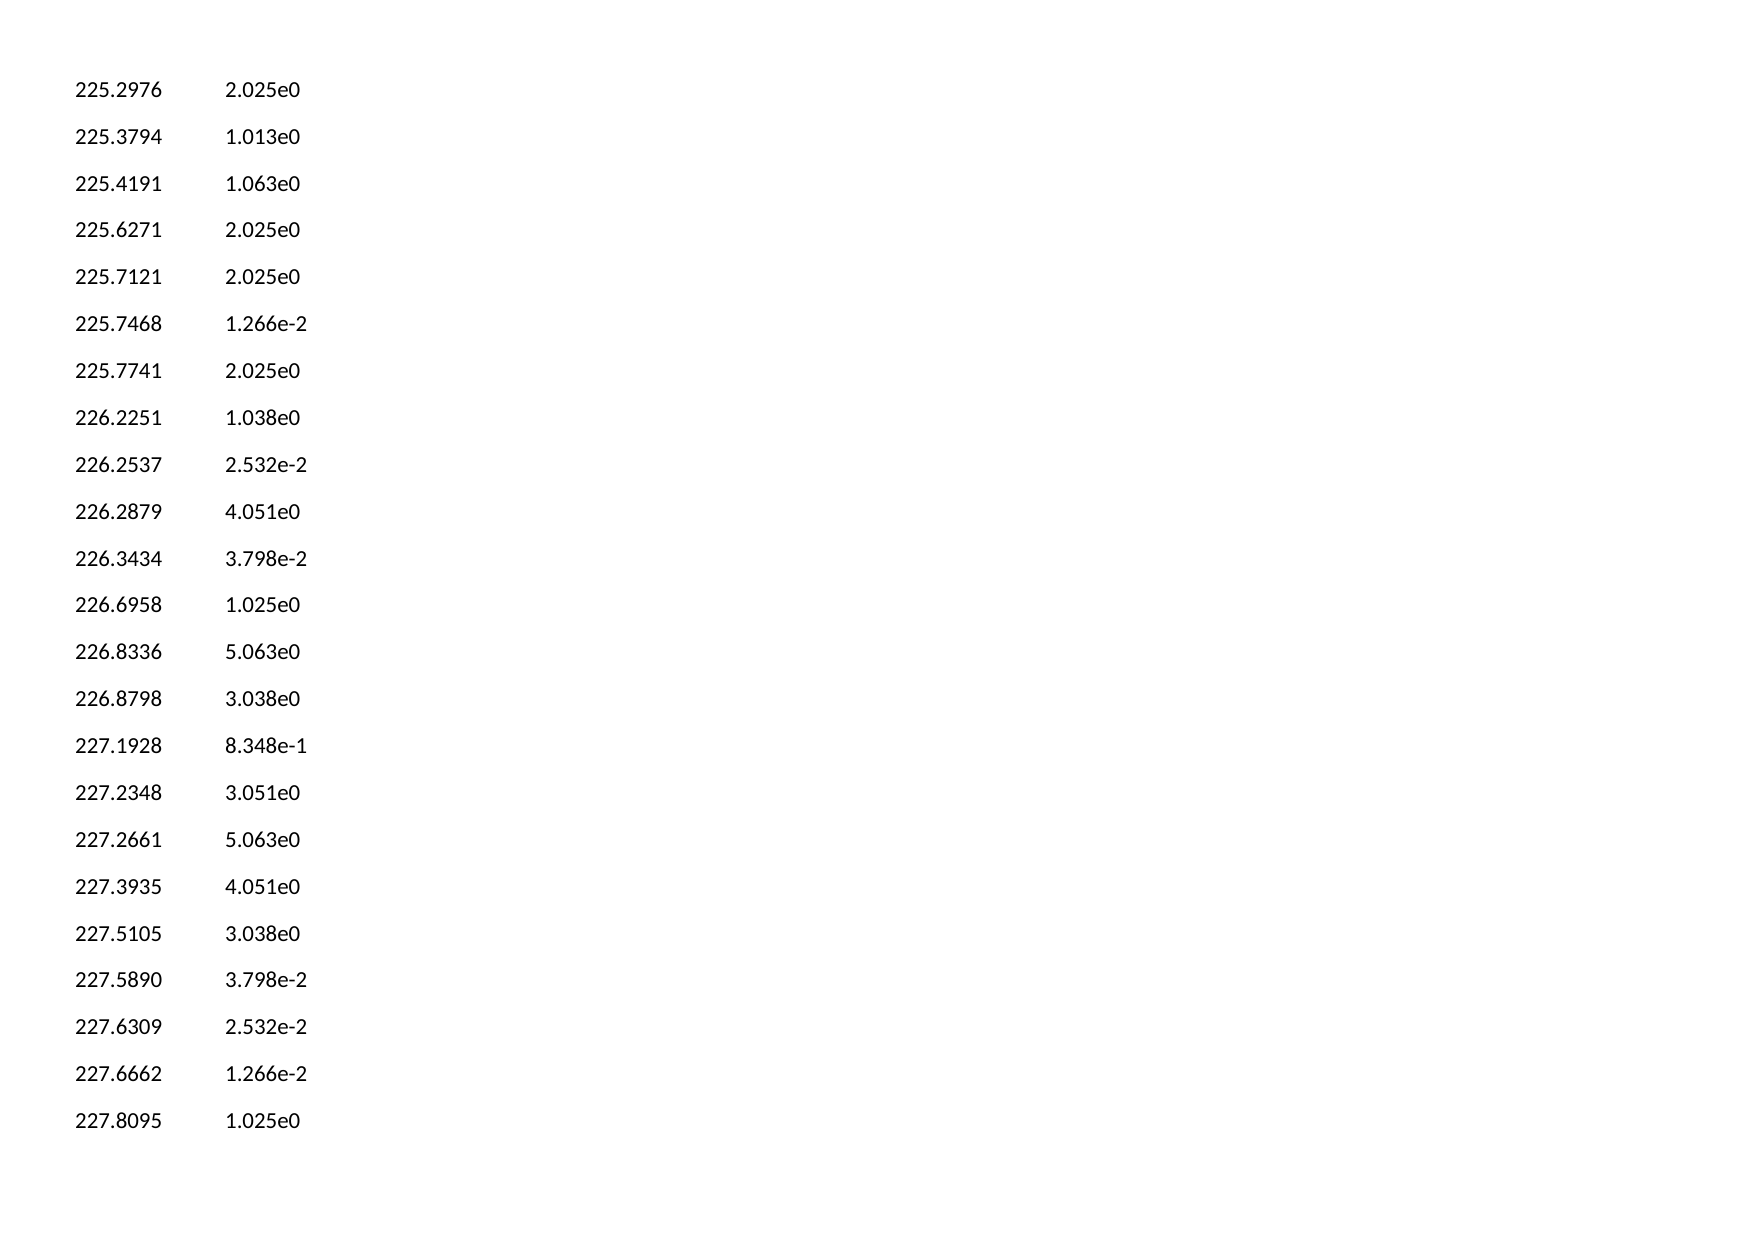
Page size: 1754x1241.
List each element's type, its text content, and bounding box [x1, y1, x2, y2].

text 225.7121 2.025e0 [75, 262, 1679, 291]
text 227.3935 4.051e0 [75, 872, 1679, 900]
text 227.8095 1.025e0 [75, 1106, 1679, 1134]
text 226.8798 3.038e0 [75, 684, 1679, 712]
text 225.7741 2.025e0 [75, 356, 1679, 384]
text 226.3434 3.798e-2 [75, 544, 1679, 572]
text 227.2348 3.051e0 [75, 778, 1679, 806]
text 227.6309 2.532e-2 [75, 1012, 1679, 1041]
text 226.2251 1.038e0 [75, 403, 1679, 431]
text 226.2537 2.532e-2 [75, 450, 1679, 478]
text 226.2879 4.051e0 [75, 497, 1679, 525]
text 225.7468 1.266e-2 [75, 309, 1679, 337]
text 226.6958 1.025e0 [75, 591, 1679, 619]
text 227.5890 3.798e-2 [75, 966, 1679, 994]
text 227.1928 8.348e-1 [75, 731, 1679, 759]
text 225.6271 2.025e0 [75, 216, 1679, 244]
text 225.2976 2.025e0 [75, 75, 1679, 103]
text 227.5105 3.038e0 [75, 919, 1679, 947]
text 225.3794 1.013e0 [75, 122, 1679, 150]
text 227.6662 1.266e-2 [75, 1059, 1679, 1087]
text 226.8336 5.063e0 [75, 637, 1679, 666]
text 225.4191 1.063e0 [75, 169, 1679, 197]
text 227.2661 5.063e0 [75, 825, 1679, 853]
